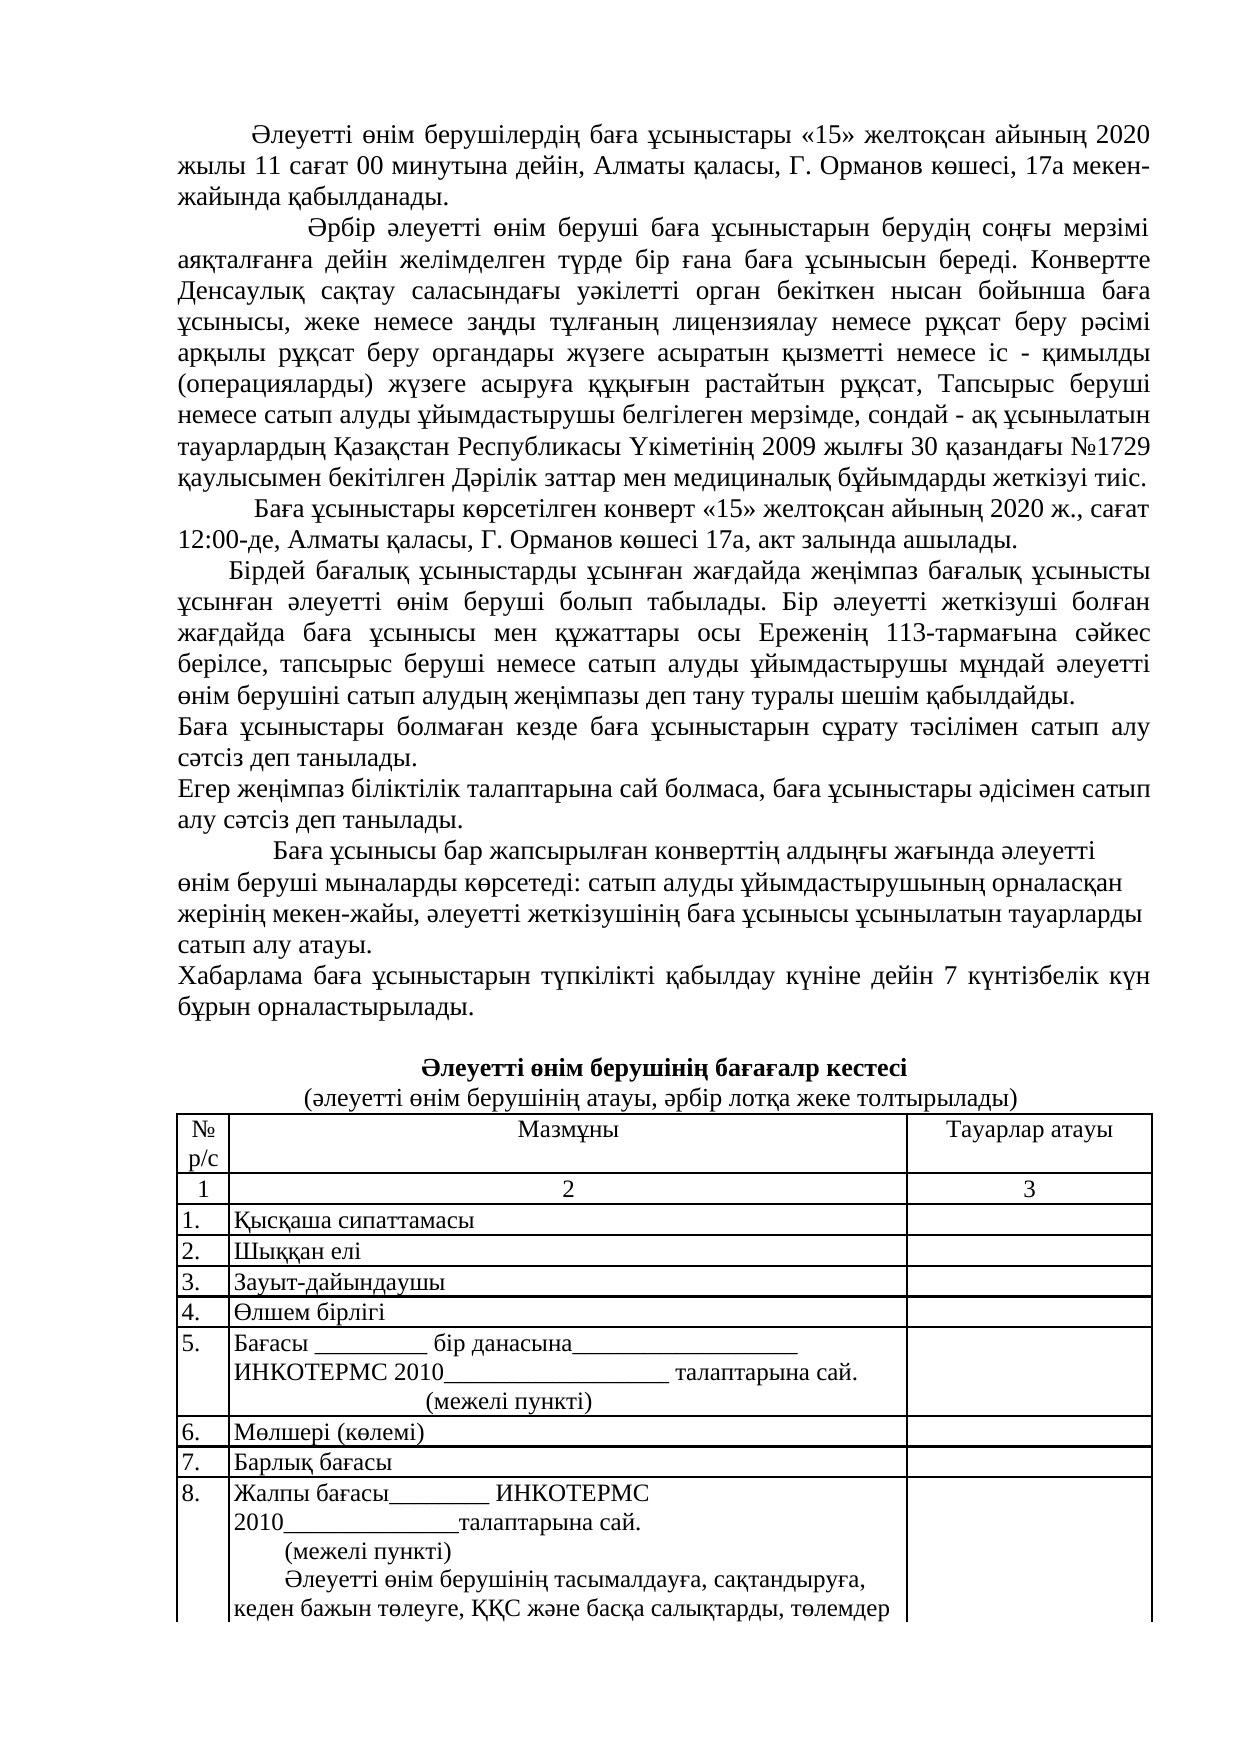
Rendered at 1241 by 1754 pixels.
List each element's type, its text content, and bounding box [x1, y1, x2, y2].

table_cell Мөлшері (көлемі) [230, 1417, 906, 1445]
table_cell 1. [178, 1205, 228, 1234]
table_cell [908, 1448, 1151, 1476]
table_cell 6. [178, 1417, 228, 1445]
table_cell [908, 1478, 1151, 1622]
table_cell 1 [178, 1174, 228, 1203]
table_cell [908, 1417, 1151, 1445]
table_cell 5. [178, 1328, 228, 1414]
table_cell [908, 1298, 1151, 1326]
table_cell [908, 1236, 1151, 1264]
text Егер жеңімпаз біліктілік талаптарына сай болмаса, баға ұсыныстары әдісімен сатып алу сәтсіз деп танылады. [177, 772, 1152, 834]
table_cell Өлшем бірлігі [230, 1298, 906, 1326]
table_cell Зауыт-дайындаушы [230, 1267, 906, 1295]
text Бірдей бағалық ұсыныстарды ұсынған жағдайда жеңімпаз бағалық ұсынысты ұсынған әлеуетті өнім беруші болып табылады. Бір әлеуетті жеткізуші болған жағдайда баға ұсынысы мен құжаттары осы Ереженің 113-тармағына сәйкес берілсе, тапсырыс беруші немесе сатып алуды ұйымдастырушы мұндай әлеуетті өнім берушіні сатып алудың жеңімпазы деп тану туралы шешім қабылдайды. [177, 554, 1152, 710]
table_cell Қысқаша сипаттамасы [230, 1205, 906, 1234]
table_cell 3 [908, 1174, 1151, 1203]
table_cell 8. [178, 1478, 228, 1622]
table_cell Барлық бағасы [230, 1448, 906, 1476]
table_cell 4. [178, 1298, 228, 1326]
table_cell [230, 1478, 906, 1622]
table_cell 3. [178, 1267, 228, 1295]
table_cell 2 [230, 1174, 906, 1203]
table_cell [908, 1205, 1151, 1234]
table_header № р/с [178, 1115, 228, 1172]
text Әрбір әлеуетті өнім беруші баға ұсыныстарын берудің соңғы мерзімі аяқталғанға дейін желімделген түрде бір ғана баға ұсынысын береді. Конвертте Денсаулық сақтау саласындағы уәкілетті орган бекіткен нысан бойынша баға ұсынысы, жеке немесе заңды тұлғаның лицензиялау немесе рұқсат беру рәсімі арқылы рұқсат беру органдары жүзеге асыратын қызметті немесе іс - қимылды (операцияларды) жүзеге асыруға құқығын растайтын рұқсат, Тапсырыс беруші немесе сатып алуды ұйымдастырушы белгілеген мерзімде, сондай - ақ ұсынылатын тауарлардың Қазақстан Республикасы Үкіметінің 2009 жылғы 30 қазандағы №1729 қаулысымен бекітілген Дәрілік заттар мен медициналық бұйымдарды жеткізуі тиіс. [177, 212, 1152, 492]
table_header Мазмұны [230, 1115, 906, 1172]
table_header Тауарлар атауы [908, 1115, 1151, 1172]
text (әлеуетті өнім берушінің атауы, әрбір лотқа жеке толтырылады) [177, 1082, 1152, 1112]
table_cell 7. [178, 1448, 228, 1476]
table_cell Бағасы _________ бір данасына__________________ ИНКОТЕРМС 2010__________________ талаптарына сай. (межелі пункті) [230, 1328, 906, 1414]
table_cell [908, 1328, 1151, 1414]
text Баға ұсыныстары көрсетілген конверт «15» желтоқсан айының 2020 ж., сағат 12:00-де, Алматы қаласы, Г. Орманов көшесі 17а, акт залында ашылады. [177, 492, 1152, 554]
text Әлеуетті өнім берушілердің баға ұсыныстары «15» желтоқсан айының 2020 жылы 11 сағат 00 минутына дейін, Алматы қаласы, Г. Орманов көшесі, 17а мекен-жайында қабылданады. [177, 118, 1152, 212]
text Хабарлама баға ұсыныстарын түпкілікті қабылдау күніне дейін 7 күнтізбелік күн бұрын орналастырылады. [177, 959, 1152, 1021]
table_cell [908, 1267, 1151, 1295]
text Баға ұсынысы бар жапсырылған конверттің алдыңғы жағында әлеуетті өнім беруші мыналарды көрсетеді: сатып алуды ұйымдастырушының орналасқан жерінің мекен-жайы, әлеуетті жеткізушінің баға ұсынысы ұсынылатын тауарларды сатып алу атауы. [177, 834, 1152, 959]
text Әлеуетті өнім берушінің бағағалр кестесі [177, 1052, 1152, 1082]
table_cell 2. [178, 1236, 228, 1264]
text Баға ұсыныстары болмаған кезде баға ұсыныстарын сұрату тәсілімен сатып алу сәтсіз деп танылады. [177, 710, 1152, 772]
table_cell Шыққан елі [230, 1236, 906, 1264]
